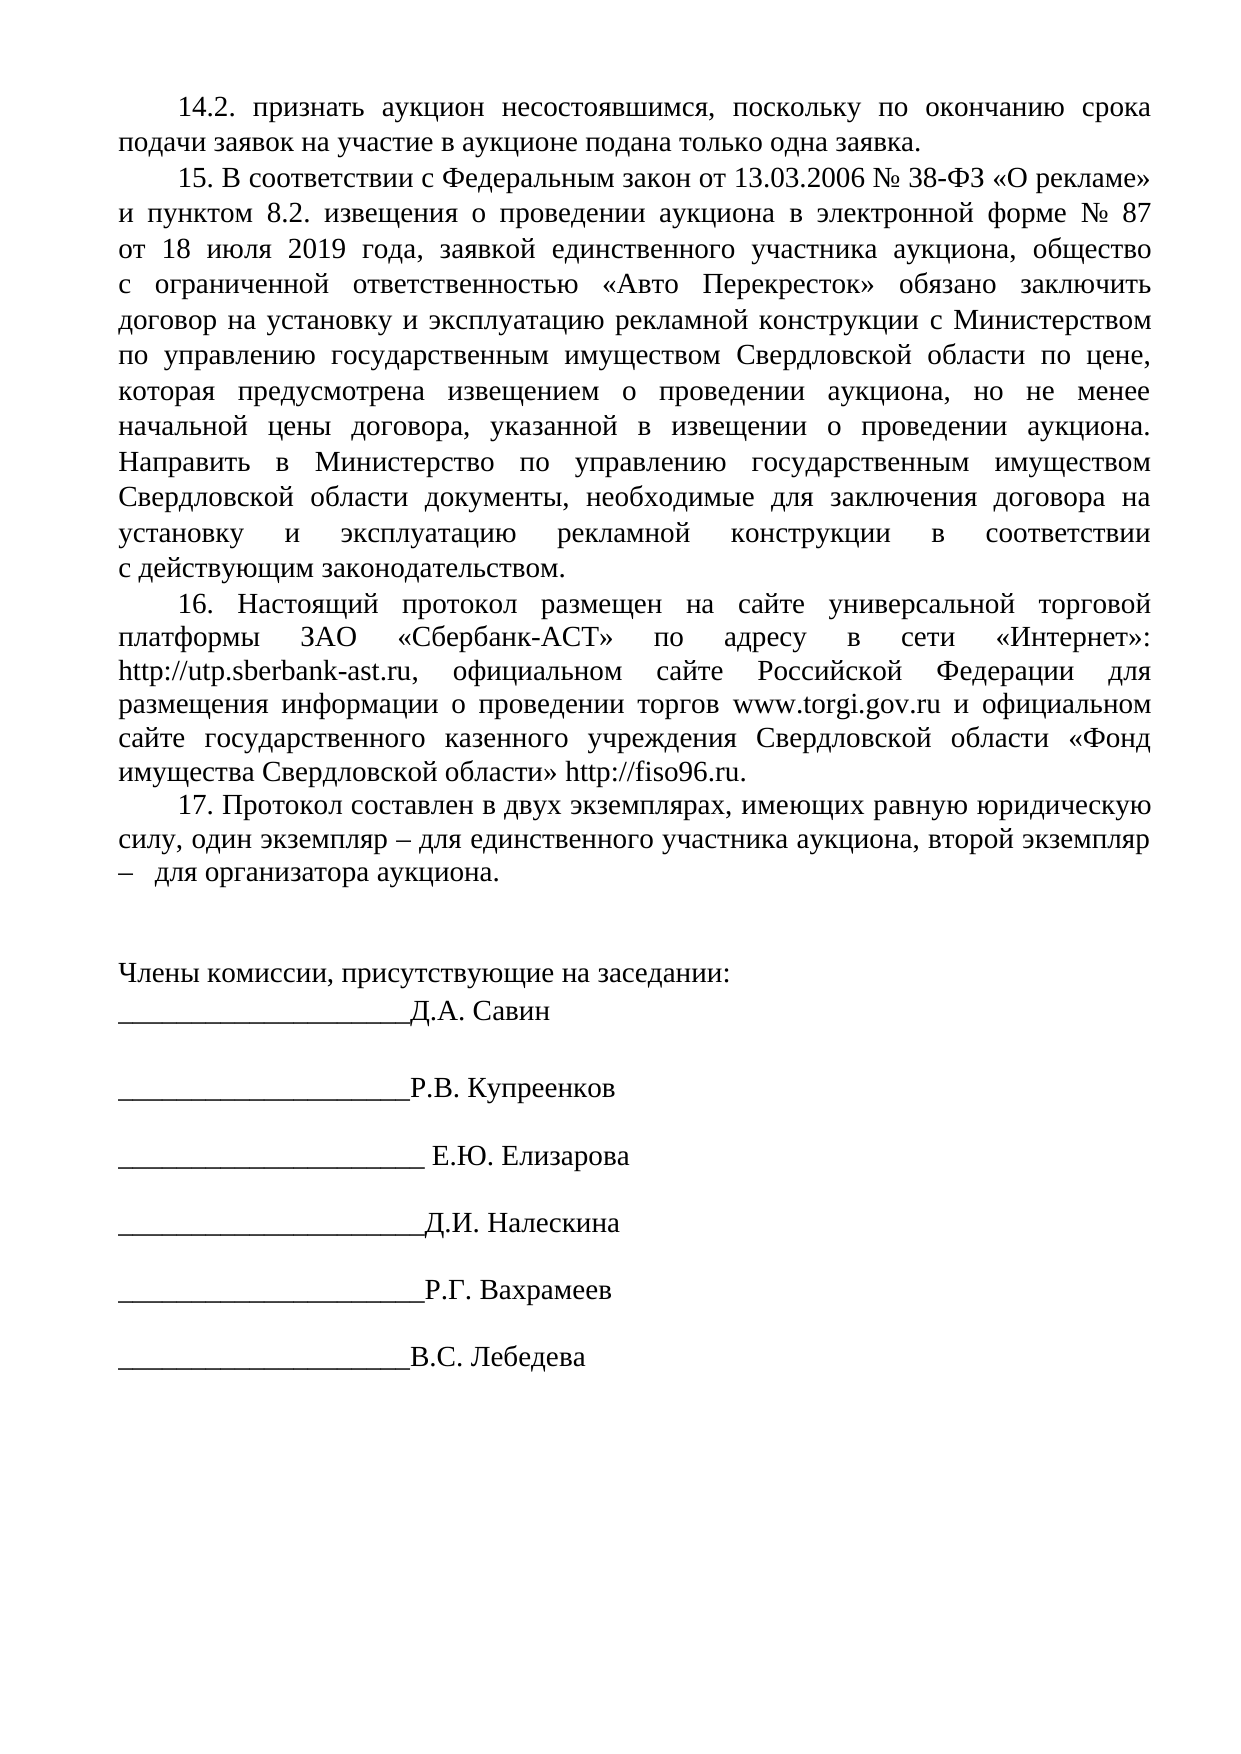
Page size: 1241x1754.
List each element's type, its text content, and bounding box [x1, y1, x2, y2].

text 16. Настоящий протокол размещен на сайте универсальной торговой платформы ЗАО «Сбербанк-АСТ» по адресу в сети «Интернет»: http://utp.sberbank-ast.ru, официальном сайте Российской Федерации для размещения информации о проведении торгов www.torgi.gov.ru и официальном сайте государственного казенного учреждения Свердловской области «Фонд имущества Свердловской области» http://fiso96.ru. [118, 586, 1152, 787]
text ____________________Р.В. Купреенков [118, 1071, 1152, 1104]
text _____________________Д.И. Налескина [118, 1205, 1152, 1238]
text ____________________В.С. Лебедева [118, 1339, 1152, 1372]
text 15. В соответствии с Федеральным закон от 13.03.2006 № 38-ФЗ «О рекламе» и пунктом 8.2. извещения о проведении аукциона в электронной форме № 87 от 18 июля 2019 года, заявкой единственного участника аукциона, общество с ограниченной ответственностью «Авто Перекресток» обязано заключить договор на установку и эксплуатацию рекламной конструкции с Министерством по управлению государственным имуществом Свердловской области по цене, которая предусмотрена извещением о проведении аукциона, но не менее начальной цены договора, указанной в извещении о проведении аукциона. Направить в Министерство по управлению государственным имуществом Свердловской области документы, необходимые для заключения договора на установку и эксплуатацию рекламной конструкции в соответствии с действующим законодательством. [118, 300, 1152, 584]
text ____________________Д.А. Савин [118, 993, 1152, 1027]
text Члены комиссии, присутствующие на заседании: [118, 955, 1152, 988]
text 15. В соответствии с Федеральным закон от 13.03.2006 № 38-ФЗ «О рекламе» и пунктом 8.2. извещения о проведении аукциона в электронной форме № 87 от 18 июля 2019 года, заявкой единственного участника аукциона, общество с ограниченной ответственностью «Авто Перекресток» обязано заключить договор на установку и эксплуатацию рекламной конструкции с Министерством по управлению государственным имуществом Свердловской области по цене, которая предусмотрена извещением о проведении аукциона, но не менее начальной цены договора, указанной в извещении о проведении аукциона. Направить в Министерство по управлению государственным имуществом Свердловской области документы, необходимые для заключения договора на установку и эксплуатацию рекламной конструкции в соответствии с действующим законодательством. [118, 160, 1152, 266]
text 17. Протокол составлен в двух экземплярах, имеющих равную юридическую силу, один экземпляр – для единственного участника аукциона, второй экземпляр – для организатора аукциона. [118, 787, 1152, 888]
text _____________________Р.Г. Вахрамеев [118, 1272, 1152, 1305]
text _____________________ Е.Ю. Елизарова [118, 1138, 1152, 1171]
text 14.2. признать аукцион несостоявшимся, поскольку по окончанию срока подачи заявок на участие в аукционе подана только одна заявка. [118, 89, 1152, 158]
